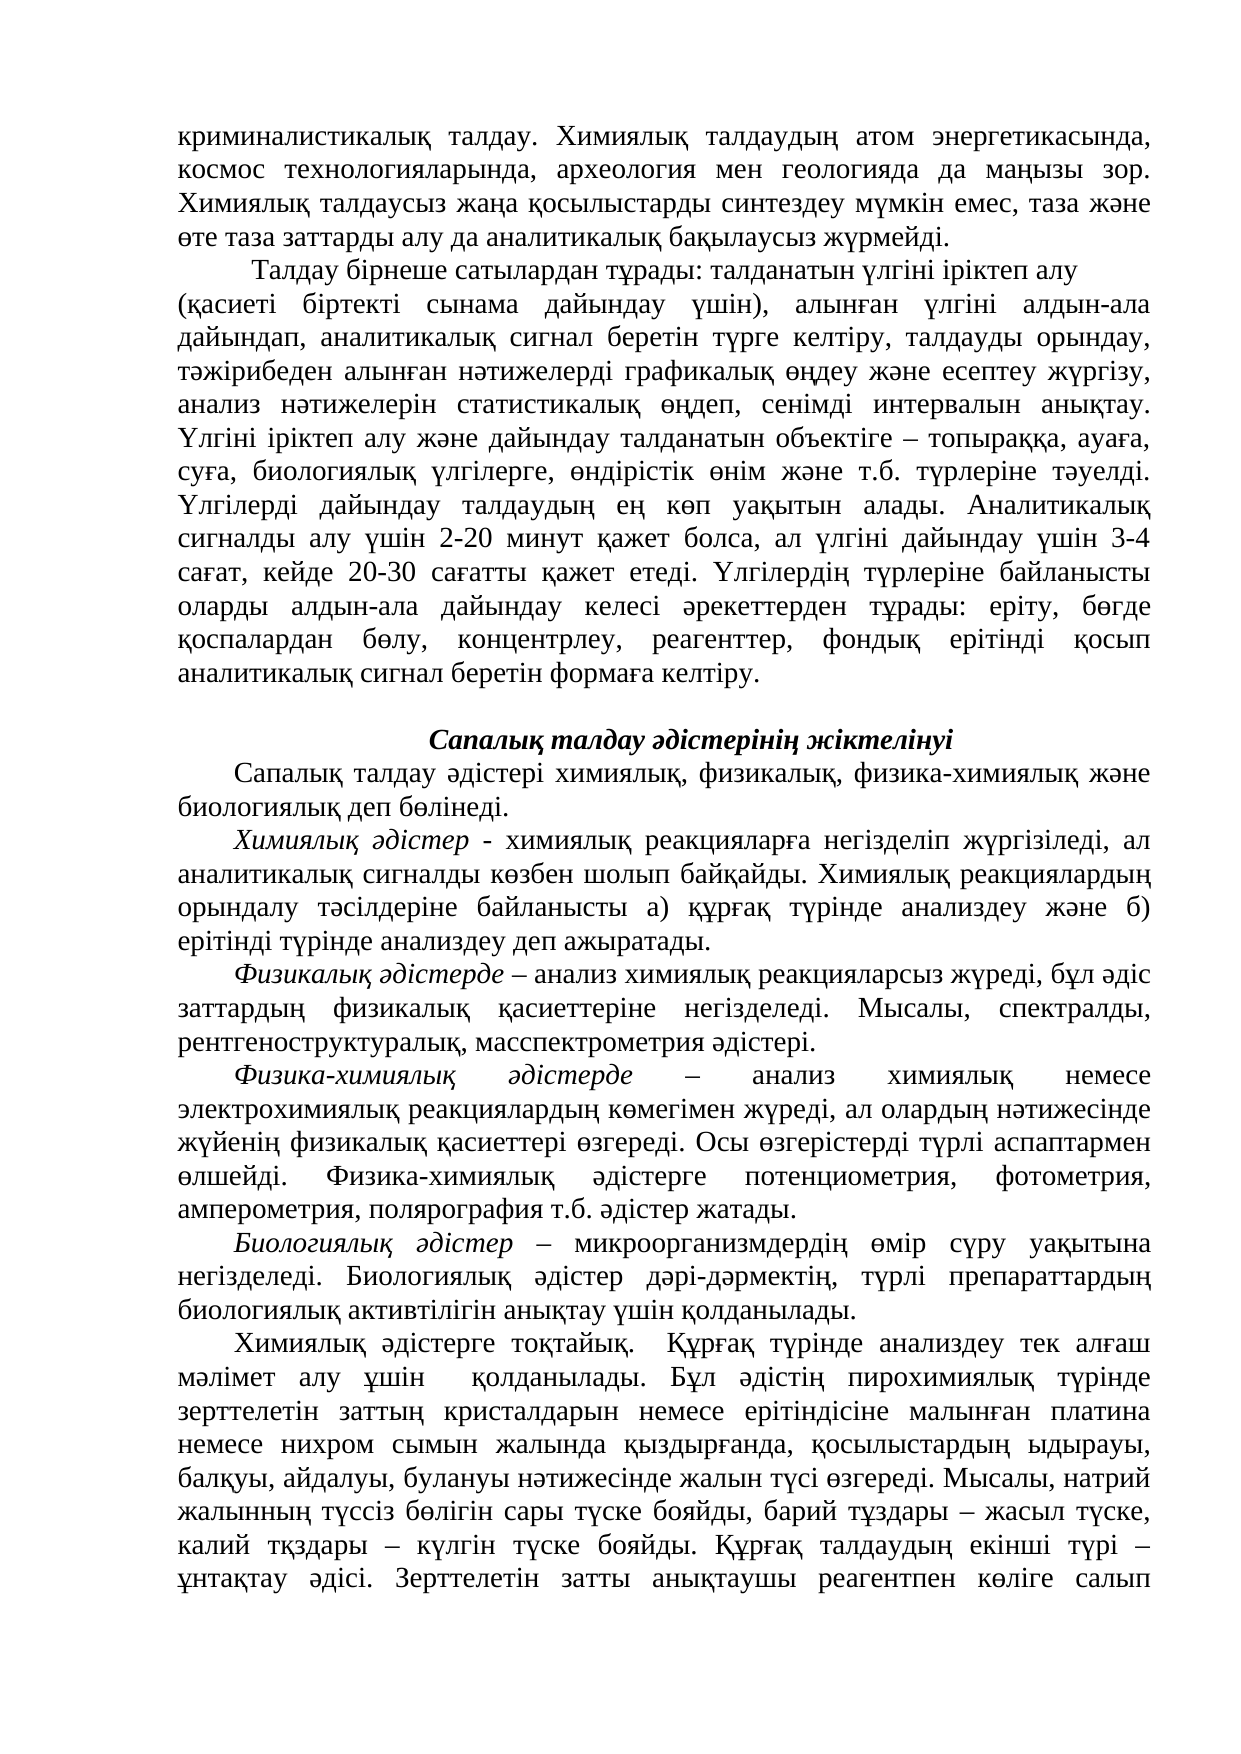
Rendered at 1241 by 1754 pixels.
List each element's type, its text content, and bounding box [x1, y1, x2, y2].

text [177, 118, 1152, 252]
text Химиялық әдістер - химиялық реакцияларға негізделіп жүргізіледі, ал аналитикалық сигналды көзбен шолып байқайды. Химиялық реакциялардың орындалу тәсілдеріне байланысты а) құрғақ түрінде анализдеу және б) ерітінді түрінде анализдеу деп ажыратады. [177, 822, 1152, 957]
text Сапалық талдау әдістерінің жіктелінуі [177, 722, 1152, 755]
text (қасиеті біртекті сынама дайындау үшін), алынған үлгіні алдын-ала дайындап, аналитикалық сигнал беретін түрге келтіру, талдауды орындау, тәжірибеден алынған нәтижелерді графикалық өңдеу және есептеу жүргізу, анализ нәтижелерін статистикалық өңдеп, сенімді интервалын анықтау. Үлгіні іріктеп алу және дайындау талданатын объектіге – топыраққа, ауаға, суға, биологиялық үлгілерге, өндірістік өнім және т.б. түрлеріне тәуелді. Үлгілерді дайындау талдаудың ең көп уақытын алады. Аналитикалық сигналды алу үшін 2-20 минут қажет болса, ал үлгіні дайындау үшін 3-4 сағат, кейде 20-30 сағатты қажет етеді. Үлгілердің түрлеріне байланысты оларды алдын-ала дайындау келесі әрекеттерден тұрады: еріту, бөгде қоспалардан бөлу, концентрлеу, реагенттер, фондық ерітінді қосып аналитикалық сигнал беретін формаға келтіру. [177, 286, 1152, 688]
text Физикалық әдістерде – анализ химиялық реакцияларсыз жүреді, бұл әдіс заттардың физикалық қасиеттеріне негізделеді. Мысалы, спектралды, рентгеноструктуралық, масспектрометрия әдістері. [177, 957, 1152, 1057]
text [177, 1326, 1152, 1594]
text Сапалық талдау әдістері химиялық, физикалық, физика-химиялық және биологиялық деп бөлінеді. [177, 755, 1152, 822]
text Биологиялық әдістер – микроорганизмдердің өмір сүру уақытына негізделеді. Биологиялық әдістер дәрі-дәрмектің, түрлі препараттардың биологиялық активтілігін анықтау үшін қолданылады. [177, 1225, 1152, 1326]
text Талдау бірнеше сатылардан тұрады: талданатын үлгіні іріктеп алу [177, 252, 1152, 286]
text Физика-химиялық әдістерде – анализ химиялық немесе электрохимиялық реакциялардың көмегімен жүреді, ал олардың нәтижесінде жүйенің физикалық қасиеттері өзгереді. Осы өзгерістерді түрлі аспаптармен өлшейді. Физика-химиялық әдістерге потенциометрия, фотометрия, амперометрия, полярография т.б. әдістер жатады. [177, 1057, 1152, 1225]
